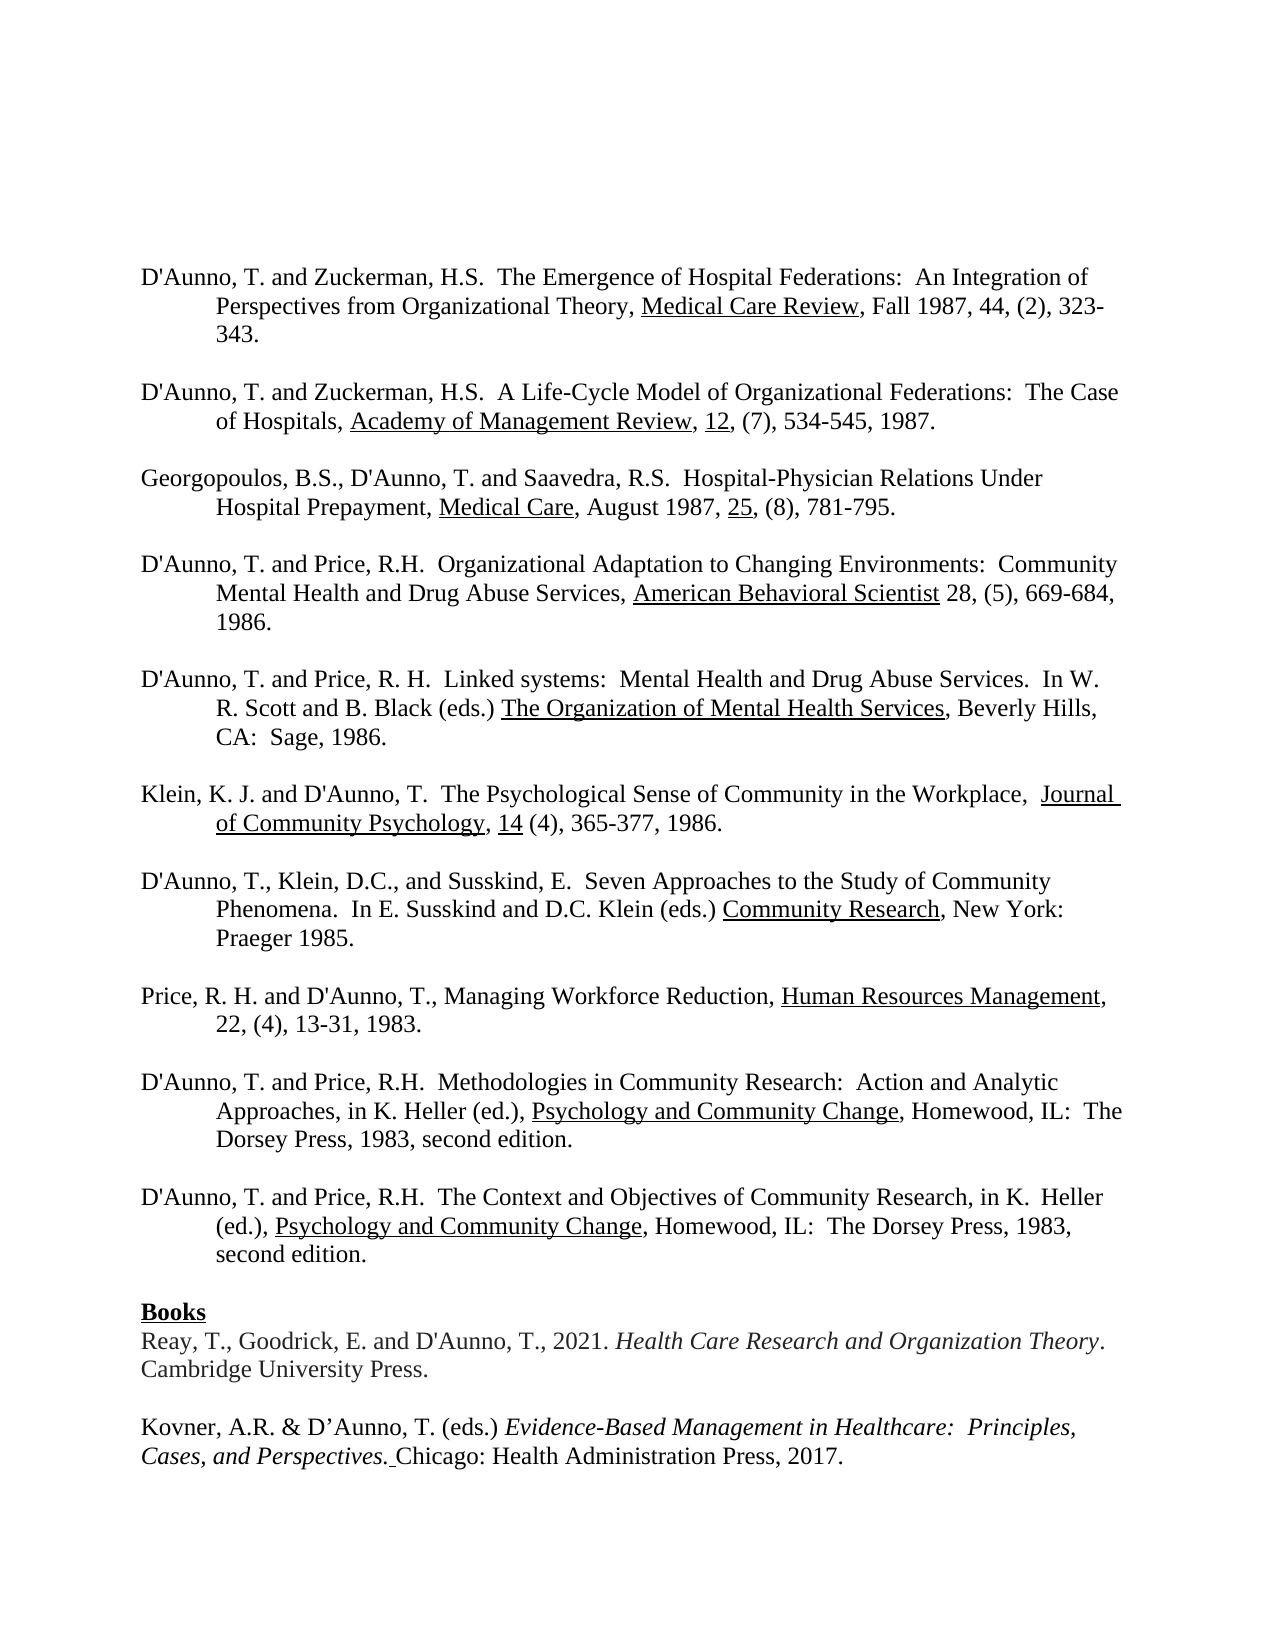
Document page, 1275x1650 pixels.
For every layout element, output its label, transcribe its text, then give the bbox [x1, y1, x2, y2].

text Kovner, A.R. & D’Aunno, T. (eds.) Evidence-Based Management in Healthcare: Principles, Cases, and Perspectives. Chicago: Health Administration Press, 2017. [141, 1412, 1125, 1469]
text D'Aunno, T. and Zuckerman, H.S. The Emergence of Hospital Federations: An Integration of Perspectives from Organizational Theory, Medical Care Review, Fall 1987, 44, (2), 323-343. [141, 262, 1125, 348]
text Books [141, 1297, 1125, 1326]
text D'Aunno, T., Klein, D.C., and Susskind, E. Seven Approaches to the Study of Community Phenomena. In E. Susskind and D.C. Klein (eds.) Community Research, New York: Praeger 1985. [141, 866, 1125, 952]
text D'Aunno, T. and Price, R.H. Organizational Adaptation to Changing Environments: Community Mental Health and Drug Abuse Services, American Behavioral Scientist 28, (5), 669-684, 1986. [141, 549, 1125, 636]
text Reay, T., Goodrick, E. and D'Aunno, T., 2021. Health Care Research and Organization Theory. Cambridge University Press. [141, 1326, 1125, 1383]
text D'Aunno, T. and Price, R.H. Methodologies in Community Research: Action and Analytic Approaches, in K. Heller (ed.), Psychology and Community Change, Homewood, IL: The Dorsey Press, 1983, second edition. [141, 1067, 1125, 1153]
text Price, R. H. and D'Aunno, T., Managing Workforce Reduction, Human Resources Management, 22, (4), 13-31, 1983. [141, 981, 1125, 1038]
text (ed.), Psychology and Community Change, Homewood, IL: The Dorsey Press, 1983, second edition. [216, 1211, 1125, 1268]
text D'Aunno, T. and Price, R.H. The Context and Objectives of Community Research, in K. Heller [141, 1182, 1125, 1211]
text Georgopoulos, B.S., D'Aunno, T. and Saavedra, R.S. Hospital-Physician Relations Under Hospital Prepayment, Medical Care, August 1987, 25, (8), 781-795. [141, 463, 1125, 521]
text D'Aunno, T. and Zuckerman, H.S. A Life-Cycle Model of Organizational Federations: The Case of Hospitals, Academy of Management Review, 12, (7), 534-545, 1987. [141, 377, 1125, 434]
text D'Aunno, T. and Price, R. H. Linked systems: Mental Health and Drug Abuse Services. In W. R. Scott and B. Black (eds.) The Organization of Mental Health Services, Beverly Hills, CA: Sage, 1986. [141, 664, 1125, 751]
text Klein, K. J. and D'Aunno, T. The Psychological Sense of Community in the Workplace, Journal of Community Psychology, 14 (4), 365-377, 1986. [141, 779, 1125, 837]
